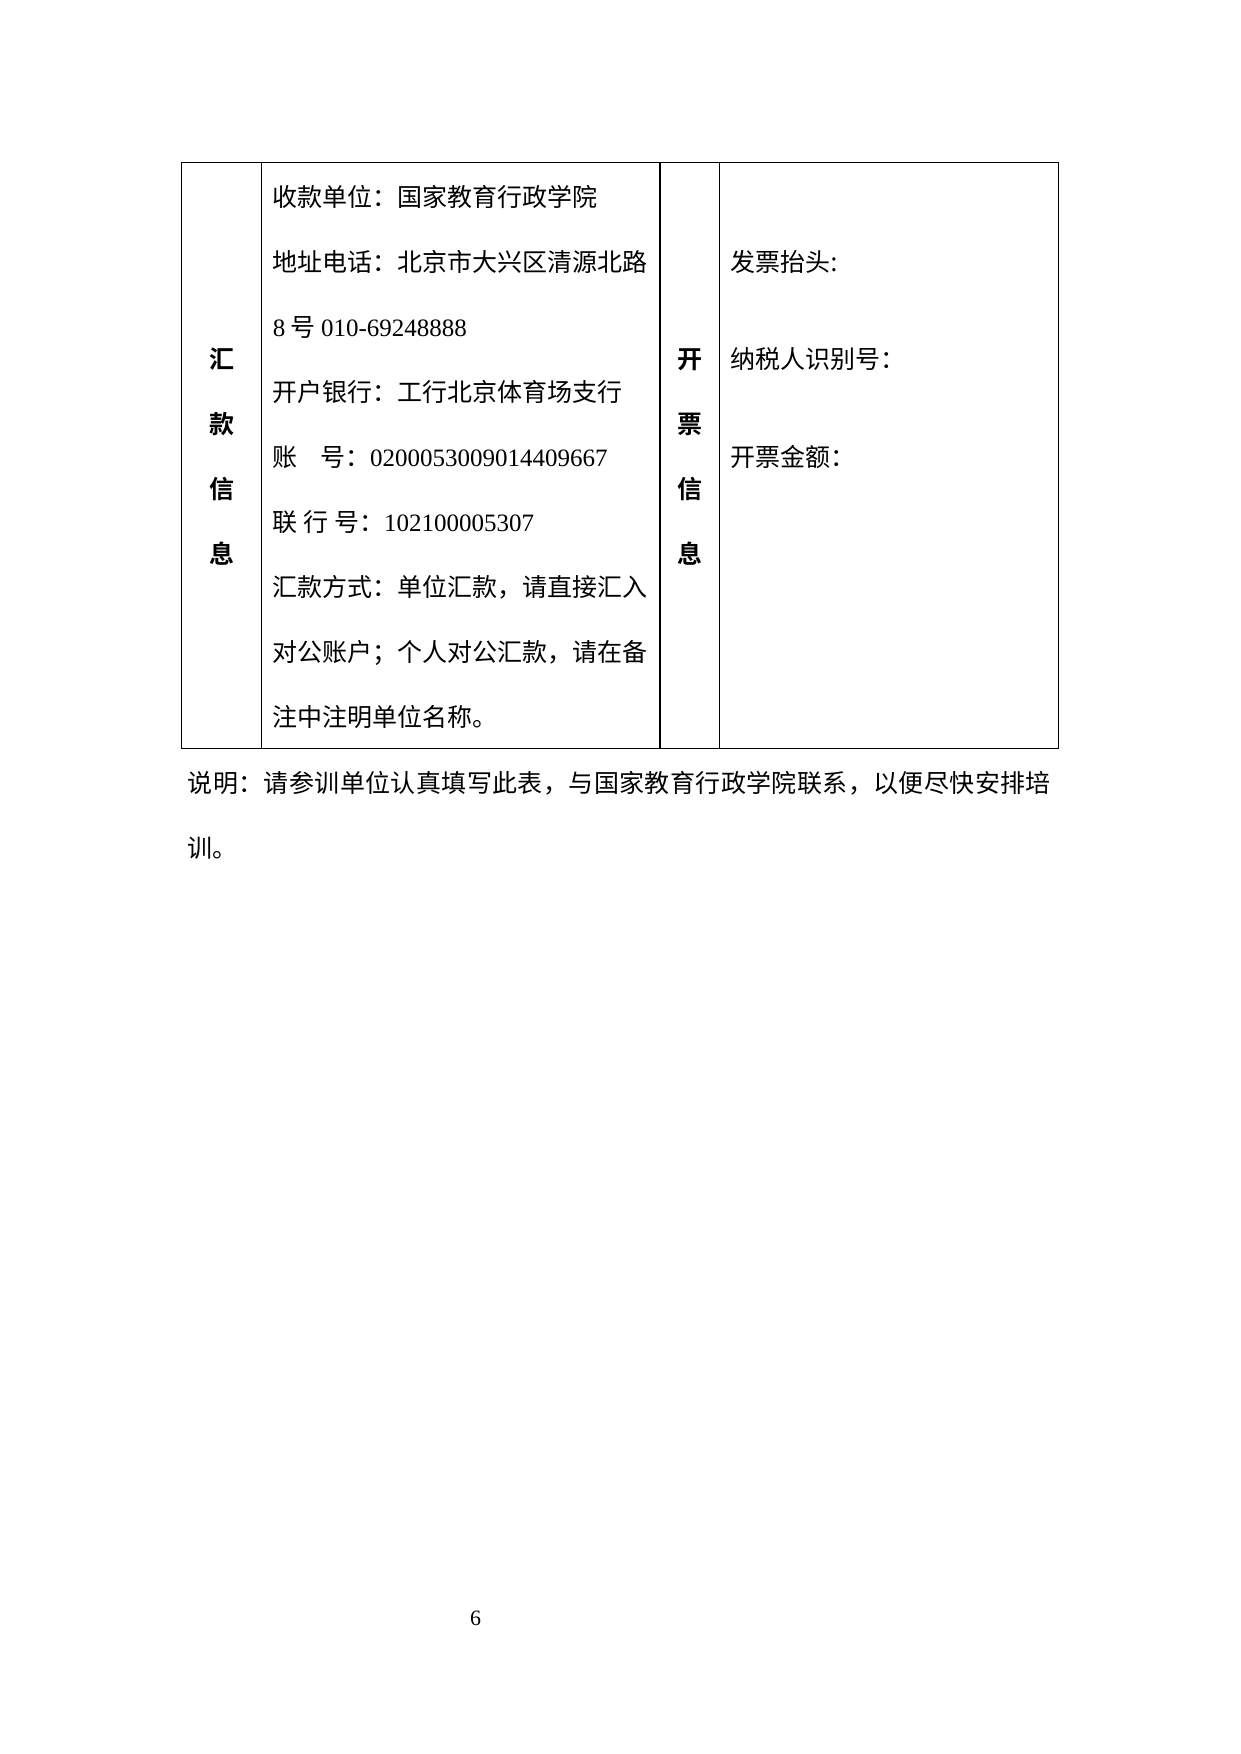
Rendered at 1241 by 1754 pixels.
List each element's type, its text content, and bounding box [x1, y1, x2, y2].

text 说明：请参训单位认真填写此表，与国家教育行政学院联系，以便尽快安排培训。 [187, 749, 1053, 879]
table_cell 收款单位：国家教育行政学院 地址电话：北京市大兴区清源北路8号 010-69248888 开户银行：工行北京体育场支行 账 号：0200053009014409667 联 行 号：102100005307 汇款方式：单位汇款，请直接汇入对公账户；个人对公汇款，请在备注中注明单位名称。 [262, 163, 659, 748]
table_cell 开票信息 [661, 163, 719, 748]
table_cell 发票抬头: 纳税人识别号： 开票金额： [720, 163, 1058, 748]
table_cell 汇 款 信 息 [182, 163, 261, 748]
